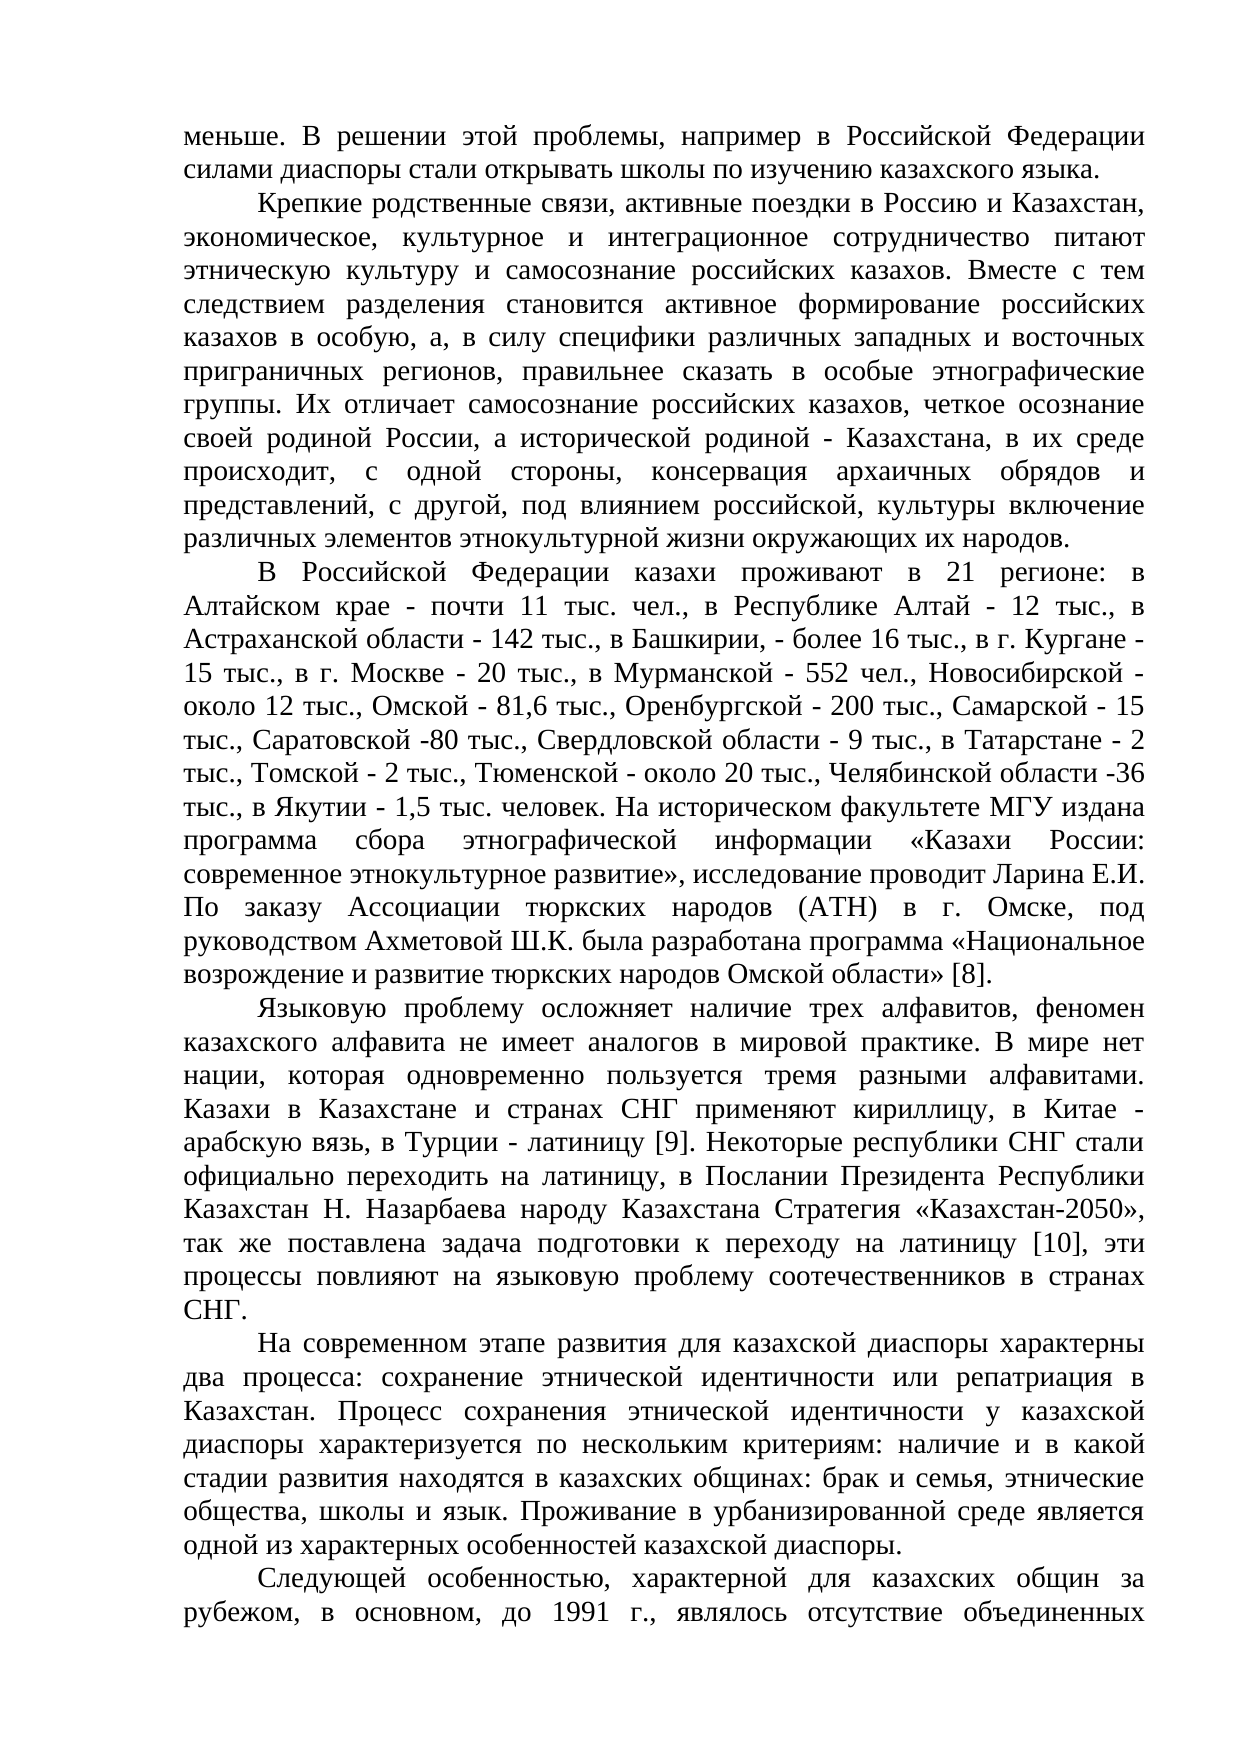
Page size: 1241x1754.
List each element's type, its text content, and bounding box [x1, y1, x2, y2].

text На современном этапе развития для казахской диаспоры характерны два процесса: сохранение этнической идентичности или репатриация в Казахстан. Процесс сохранения этнической идентичности у казахской диаспоры характеризуется по нескольким критериям: наличие и в какой стадии развития находятся в казахских общинах: брак и семья, этнические общества, школы и язык. Проживание в урбанизированной среде является одной из характерных особенностей казахской диаспоры. [183, 1326, 1146, 1560]
text Крепкие родственные связи, активные поездки в Россию и Казахстан, экономическое, культурное и интеграционное сотрудничество питают этническую культуру и самосознание российских казахов. Вместе с тем следствием разделения становится активное формирование российских казахов в особую, а, в силу специфики различных западных и восточных приграничных регионов, правильнее сказать в особые этнографические группы. Их отличает самосознание российских казахов, четкое осознание своей родиной России, а исторической родиной - Казахстана, в их среде происходит, с одной стороны, консервация архаичных обрядов и представлений, с другой, под влиянием российской, культуры включение различных элементов этнокультурной жизни окружающих их народов. [183, 185, 1146, 554]
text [183, 1560, 1146, 1627]
text Языковую проблему осложняет наличие трех алфавитов, феномен казахского алфавита не имеет аналогов в мировой практике. В мире нет нации, которая одновременно пользуется тремя разными алфавитами. Казахи в Казахстане и странах СНГ применяют кириллицу, в Китае - арабскую вязь, в Турции - латиницу [9]. Некоторые республики СНГ стали официально переходить на латиницу, в Послании Президента Республики Казахстан Н. Назарбаева народу Казахстана Стратегия «Казахстан-2050», так же поставлена задача подготовки к переходу на латиницу [10], эти процессы повлияют на языковую проблему соотечественников в странах СНГ. [183, 990, 1146, 1326]
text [183, 118, 1146, 185]
text В Российской Федерации казахи проживают в 21 регионе: в Алтайском крае - почти 11 тыс. чел., в Республике Алтай - 12 тыс., в Астраханской области - 142 тыс., в Башкирии, - более 16 тыс., в г. Кургане -15 тыс., в г. Москве - 20 тыс., в Мурманской - 552 чел., Новосибирской - около 12 тыс., Омской - 81,6 тыс., Оренбургской - 200 тыс., Самарской - 15 тыс., Саратовской -80 тыс., Свердловской области - 9 тыс., в Татарстане - 2 тыс., Томской - 2 тыс., Тюменской - около 20 тыс., Челябинской области -36 тыс., в Якутии - 1,5 тыс. человек. На историческом факультете МГУ издана программа сбора этнографической информации «Казахи России: современное этнокультурное развитие», исследование проводит Ларина Е.И. По заказу Ассоциации тюркских народов (АТН) в г. Омске, под руководством Ахметовой Ш.К. была разработана программа «Национальное возрождение и развитие тюркских народов Омской области» [8]. [183, 554, 1146, 990]
